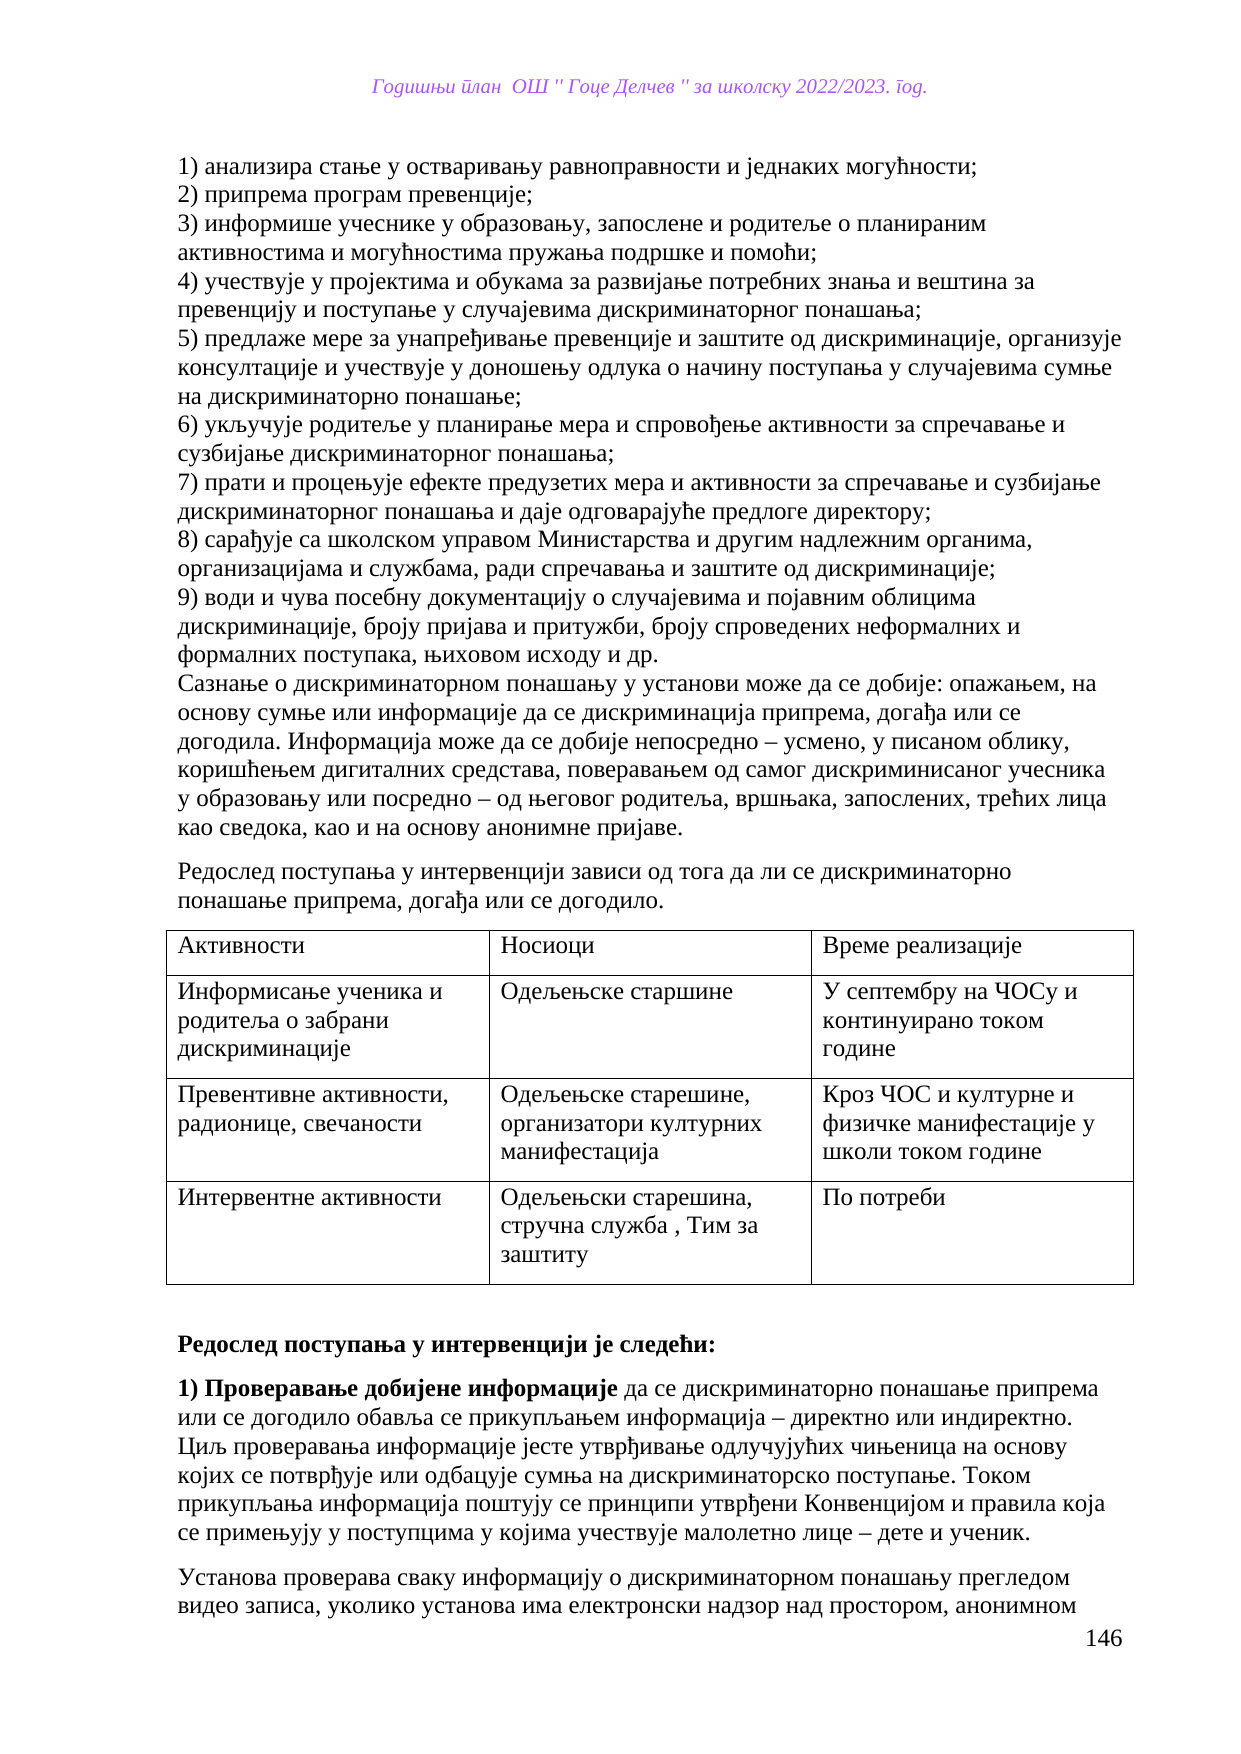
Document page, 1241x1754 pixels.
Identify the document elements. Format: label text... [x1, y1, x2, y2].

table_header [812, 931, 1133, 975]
text 6) укључује родитеље у планирање мера и спровођење активности за спречавање и сузбијање дискриминаторног понашања; [177, 409, 1122, 467]
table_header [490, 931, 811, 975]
text Редослед поступања у интервенцији је следећи: [177, 1329, 1122, 1358]
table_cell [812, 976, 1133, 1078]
text 9) води и чува посебну документацију о случајевима и појавним облицима дискриминације, броју пријава и притужби, броју спроведених неформалних и формалних поступака, њиховом исходу и др. [177, 582, 1122, 668]
text 1) анализира стање у остваривању равноправности и једнаких могућности; [177, 151, 1122, 179]
text Редослед поступања у интервенцији зависи од тога да ли се дискриминаторно понашање припрема, догађа или се догодило. [177, 856, 1122, 914]
text 8) сарађује са школском управом Министарства и другим надлежним органима, организацијама и службама, ради спречавања и заштите од дискриминације; [177, 524, 1122, 582]
text 1) Проверавање добијене информације да се дискриминаторно понашање припрема или се догодило обавља се прикупљањем информација – директно или индиректно. Циљ проверавања информације јесте утврђивање одлучујућих чињеница на основу којих се потврђује или одбацује сумња на дискриминаторско поступање. Током прикупљања информација поштују се принципи утврђени Конвенцијом и правила која се примењују у поступцима у којима учествује малолетно лице – дете и ученик. [177, 1373, 1122, 1546]
text 7) прати и процењује ефекте предузетих мера и активности за спречавање и сузбијање дискриминаторног понашања и даје одговарајуће предлоге директору; [177, 467, 1122, 524]
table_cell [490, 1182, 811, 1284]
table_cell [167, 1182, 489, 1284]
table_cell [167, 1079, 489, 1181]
text 5) предлаже мере за унапређивање превенције и заштите од дискриминације, организује консултације и учествује у доношењу одлука о начину поступања у случајевима сумње на дискриминаторно понашање; [177, 323, 1122, 409]
text 4) учествује у пројектима и обукама за развијање потребних знања и вештина за превенцију и поступање у случајевима дискриминаторног понашања; [177, 266, 1122, 323]
text 3) информише учеснике у образовању, запослене и родитеље о планираним активностима и могућностима пружања подршке и помоћи; [177, 208, 1122, 266]
text Сазнање о дискриминаторном понашању у установи може да се добије: опажањем, на основу сумње или информације да се дискриминација припрема, догађа или се догодила. Информација може да се добије непосредно – усмено, у писаном облику, коришћењем дигиталних средстава, поверавањем од самог дискриминисаног учесника у образовању или посредно – од његовог родитеља, вршњака, запослених, трећих лица као сведока, као и на основу анонимне пријаве. [177, 668, 1122, 841]
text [177, 1562, 1122, 1619]
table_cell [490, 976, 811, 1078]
text 2) припрема програм превенције; [177, 179, 1122, 208]
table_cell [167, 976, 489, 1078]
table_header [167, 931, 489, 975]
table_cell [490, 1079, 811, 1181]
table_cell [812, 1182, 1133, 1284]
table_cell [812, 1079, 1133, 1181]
